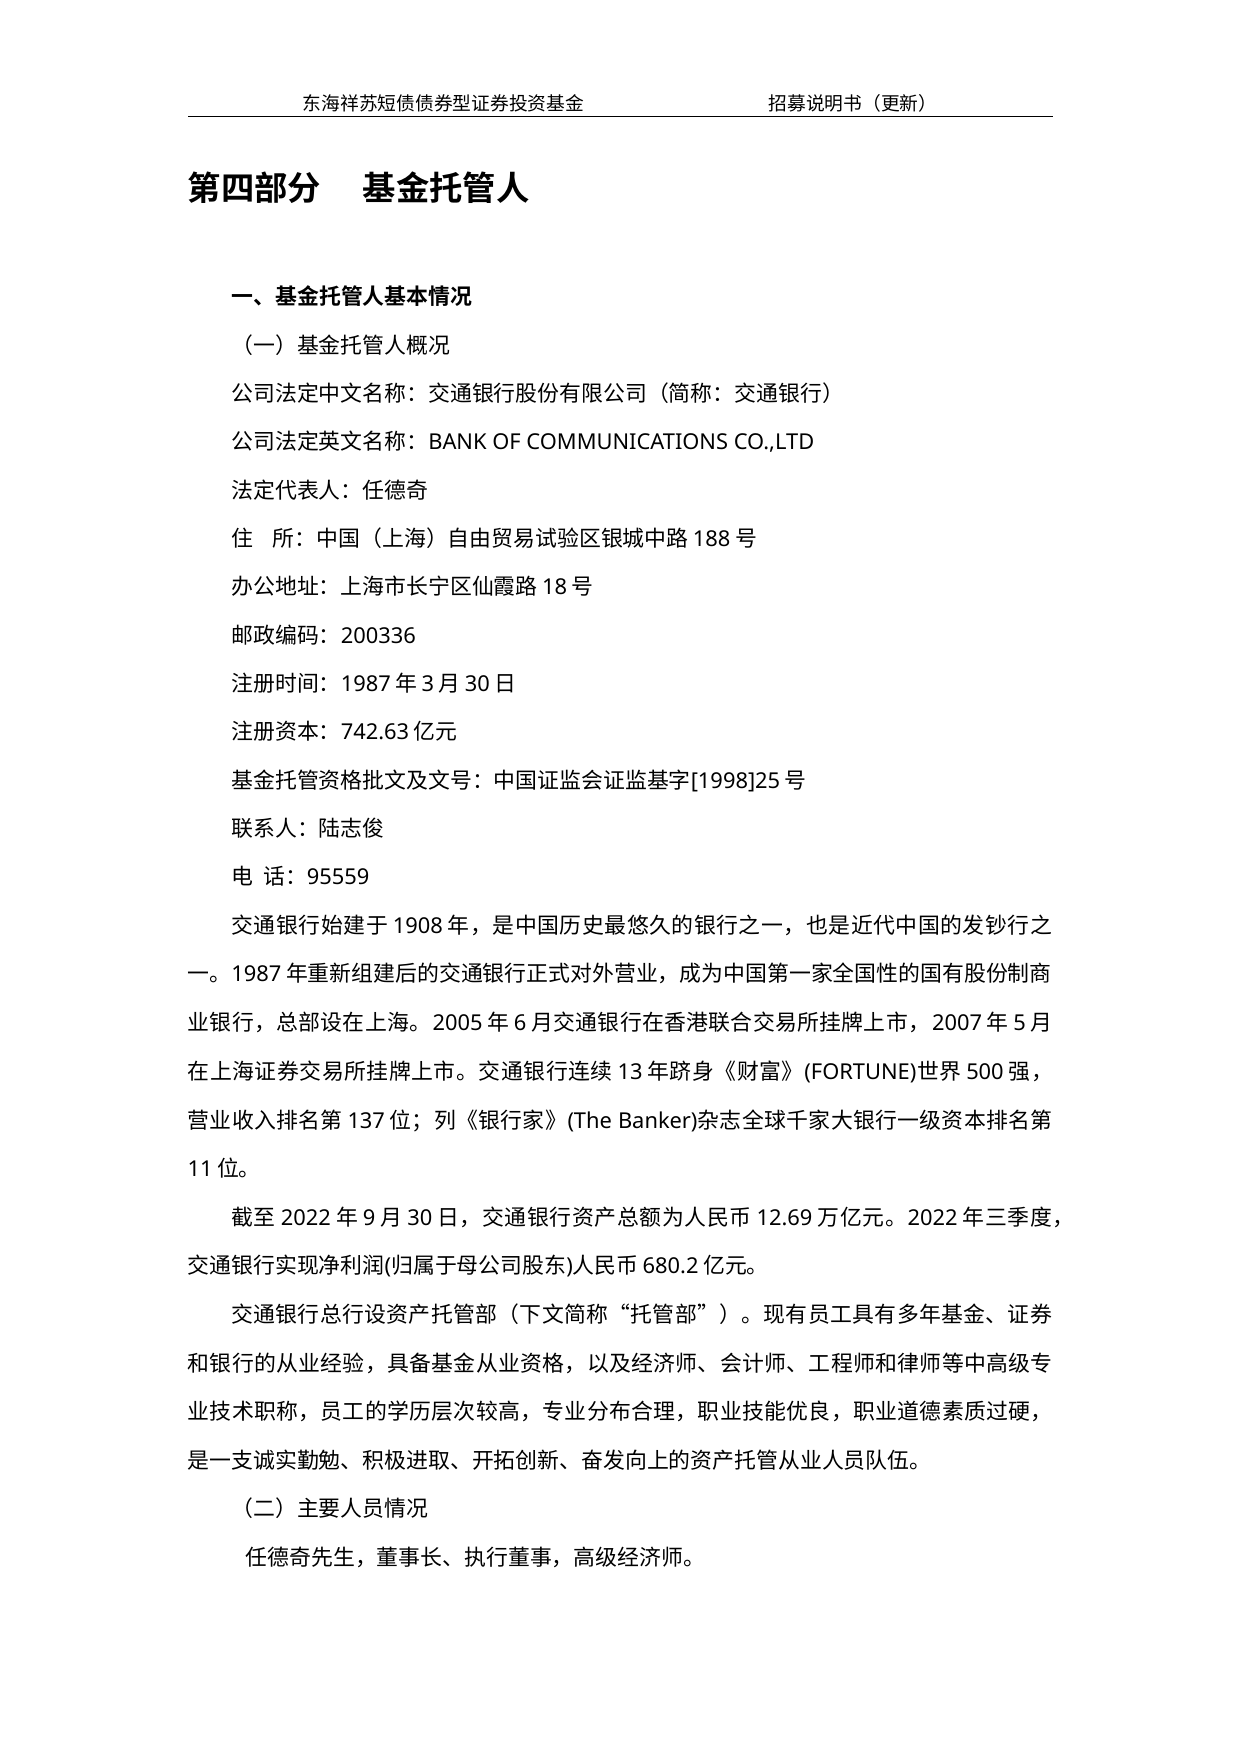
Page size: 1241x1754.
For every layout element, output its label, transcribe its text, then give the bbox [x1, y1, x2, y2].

text （二）主要人员情况 [187, 1491, 1053, 1523]
text 电 话：95559 [187, 859, 1053, 891]
text 一、基金托管人基本情况 [187, 279, 1053, 311]
text 基金托管资格批文及文号：中国证监会证监基字[1998]25号 [187, 762, 1053, 795]
text 交通银行总行设资产托管部（下文简称“托管部”）。现有员工具有多年基金、证券和银行的从业经验，具备基金从业资格，以及经济师、会计师、工程师和律师等中高级专业技术职称，员工的学历层次较高，专业分布合理，职业技能优良，职业道德素质过硬，是一支诚实勤勉、积极进取、开拓创新、奋发向上的资产托管从业人员队伍。 [187, 1296, 1053, 1475]
text 截至2022年9月30日，交通银行资产总额为人民币12.69万亿元。2022年三季度，交通银行实现净利润(归属于母公司股东)人民币680.2亿元。 [187, 1199, 1053, 1281]
text 联系人：陆志俊 [187, 811, 1053, 843]
text 任德奇先生，董事长、执行董事，高级经济师。 [187, 1539, 1053, 1572]
text 注册资本：742.63亿元 [187, 714, 1053, 746]
text 公司法定中文名称：交通银行股份有限公司（简称：交通银行） [187, 376, 1053, 408]
text 交通银行始建于1908年，是中国历史最悠久的银行之一，也是近代中国的发钞行之一。1987年重新组建后的交通银行正式对外营业，成为中国第一家全国性的国有股份制商业银行，总部设在上海。2005年6月交通银行在香港联合交易所挂牌上市，2007年5月在上海证券交易所挂牌上市。交通银行连续13年跻身《财富》(FORTUNE)世界500强，营业收入排名第137位；列《银行家》(The Banker)杂志全球千家大银行一级资本排名第11位。 [187, 907, 1053, 1183]
text （一）基金托管人概况 [187, 327, 1053, 360]
text 法定代表人：任德奇 [187, 472, 1053, 505]
text 邮政编码：200336 [187, 617, 1053, 650]
text 注册时间：1987年3月30日 [187, 666, 1053, 698]
text 公司法定英文名称：BANK OF COMMUNICATIONS CO.,LTD [187, 424, 1053, 456]
text 办公地址：上海市长宁区仙霞路18号 [187, 569, 1053, 601]
text 住 所：中国（上海）自由贸易试验区银城中路188号 [187, 521, 1053, 553]
subtitle 基金托管人 [187, 162, 1053, 210]
